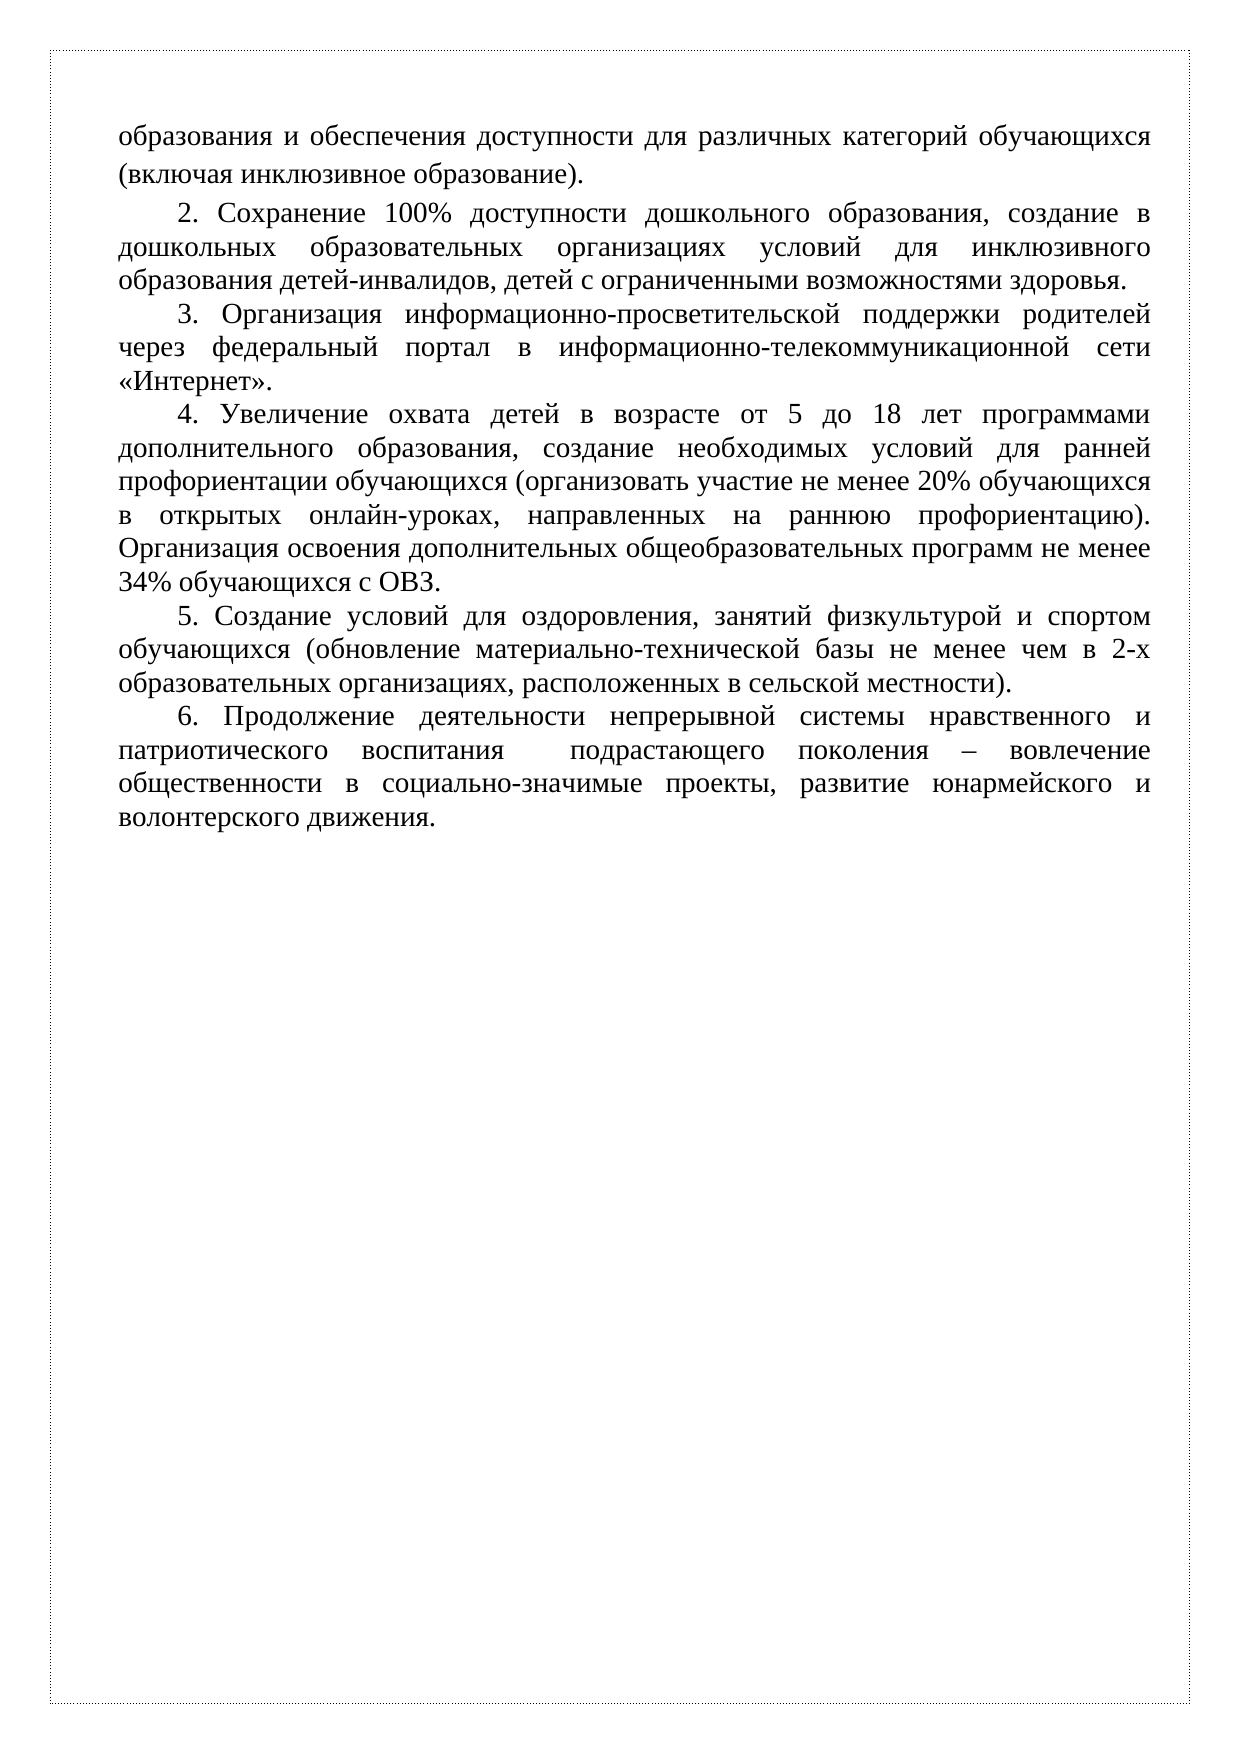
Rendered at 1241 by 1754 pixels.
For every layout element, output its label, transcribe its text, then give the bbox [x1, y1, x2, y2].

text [118, 118, 1152, 190]
text 5. Создание условий для оздоровления, занятий физкультурой и спортом обучающихся (обновление материально-технической базы не менее чем в 2-х образовательных организациях, расположенных в сельской местности). [118, 598, 1152, 698]
text 2. Сохранение 100% доступности дошкольного образования, создание в дошкольных образовательных организациях условий для инклюзивного образования детей-инвалидов, детей с ограниченными возможностями здоровья. [118, 195, 1152, 296]
text 3. Организация информационно-просветительской поддержки родителей через федеральный портал в информационно-телекоммуникационной сети «Интернет». [118, 296, 1152, 396]
text 4. Увеличение охвата детей в возрасте от 5 до 18 лет программами дополнительного образования, создание необходимых условий для ранней профориентации обучающихся (организовать участие не менее 20% обучающихся в открытых онлайн-уроках, направленных на раннюю профориентацию). Организация освоения дополнительных общеобразовательных программ не менее 34% обучающихся с ОВЗ. [118, 396, 1152, 598]
text 6. Продолжение деятельности непрерывной системы нравственного и патриотического воспитания подрастающего поколения – вовлечение общественности в социально-значимые проекты, развитие юнармейского и волонтерского движения. [118, 698, 1152, 832]
